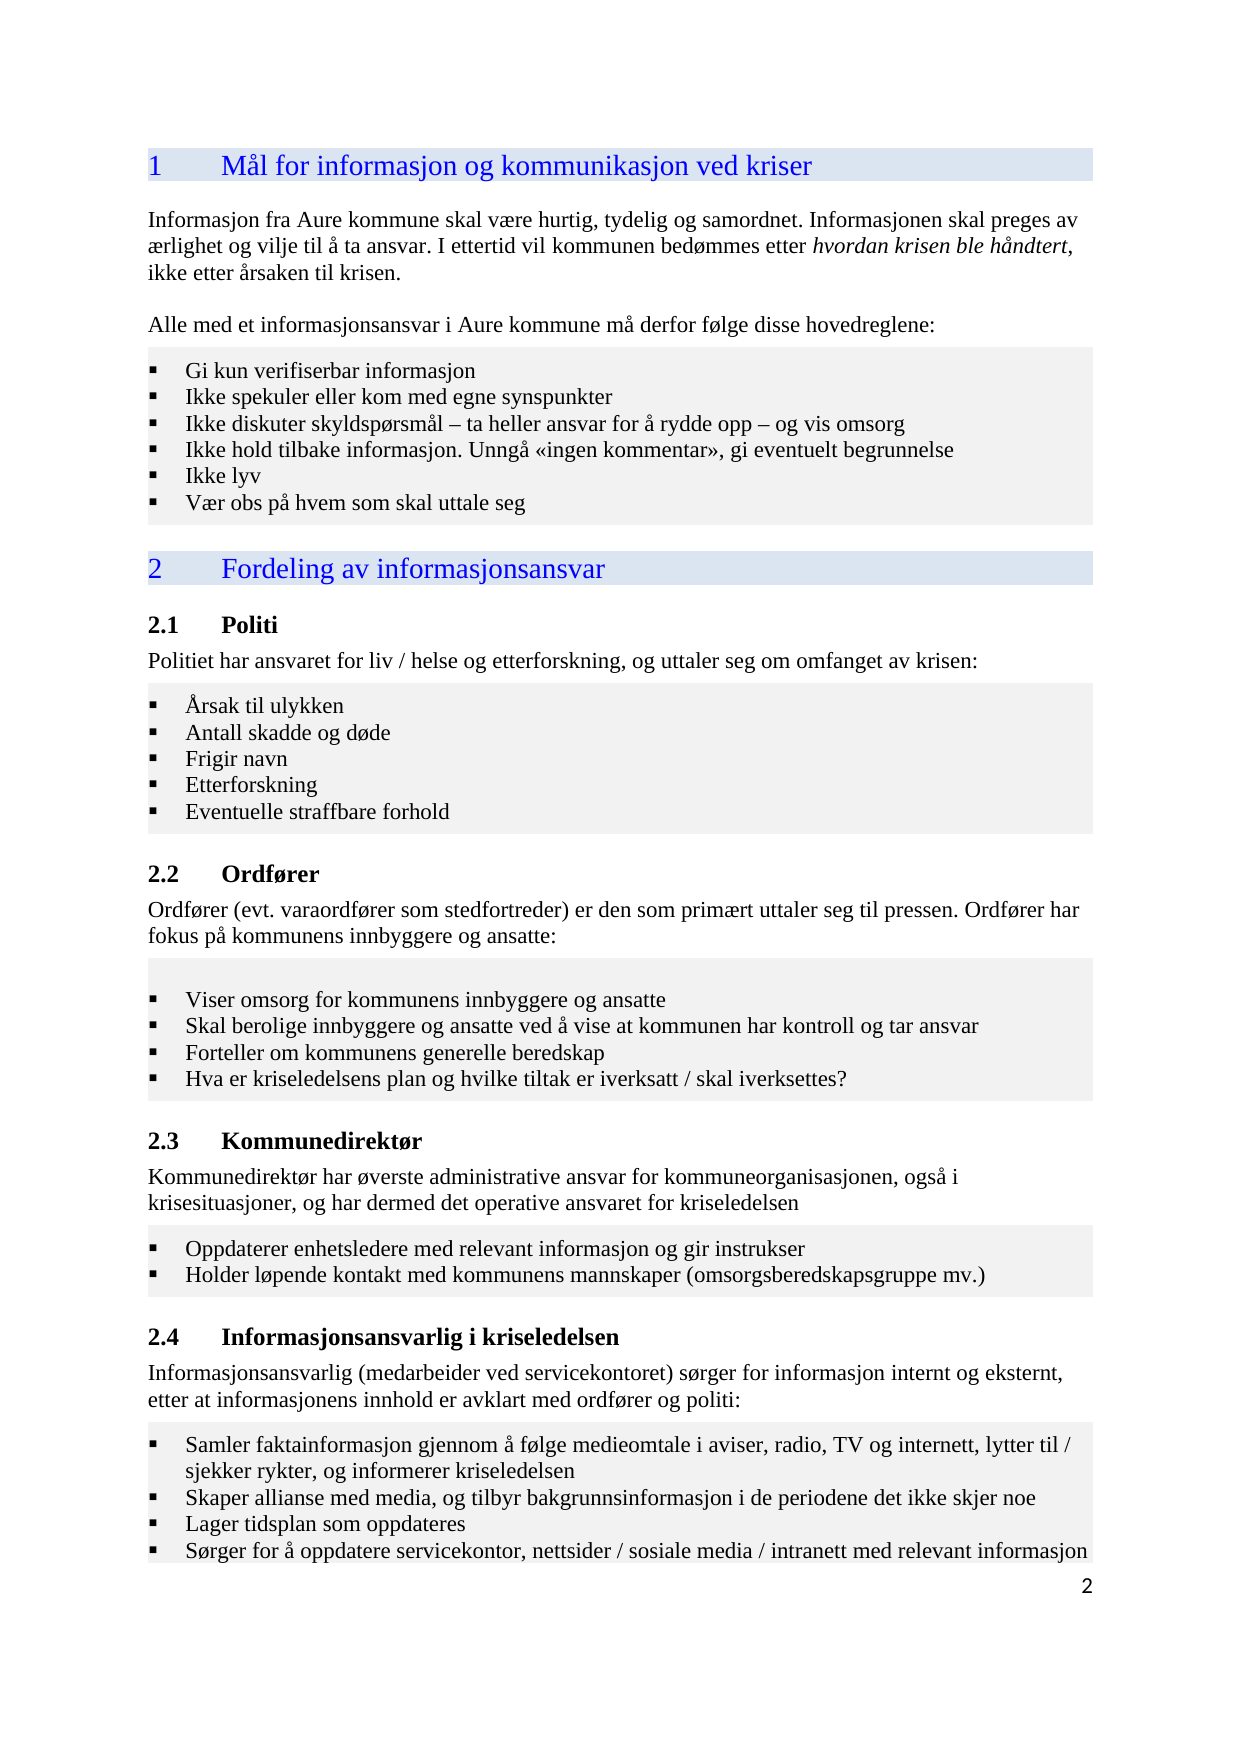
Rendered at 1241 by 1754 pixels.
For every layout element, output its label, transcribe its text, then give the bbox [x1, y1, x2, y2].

text Informasjonsansvarlig (medarbeider ved servicekontoret) sørger for informasjon internt og eksternt, etter at informasjonens innhold er avklart med ordfører og politi: [148, 1359, 1093, 1412]
list Hva er kriseledelsens plan og hvilke tiltak er iverksatt / skal iverksettes? [148, 1065, 1093, 1091]
text Kommunedirektør har øverste administrative ansvar for kommuneorganisasjonen, også i krisesituasjoner, og har dermed det operative ansvaret for kriseledelsen [148, 1163, 1093, 1216]
list Vær obs på hvem som skal uttale seg [148, 489, 1093, 515]
list Ikke diskuter skyldspørsmål – ta heller ansvar for å rydde opp – og vis omsorg [148, 410, 1093, 436]
subtitle Informasjonsansvarlig i kriseledelsen [148, 1322, 1093, 1351]
list Lager tidsplan som oppdateres [148, 1510, 1093, 1537]
text Informasjon fra Aure kommune skal være hurtig, tydelig og samordnet. Informasjonen skal preges av ærlighet og vilje til å ta ansvar. I ettertid vil kommunen bedømmes etter hvordan krisen ble håndtert, ikke etter årsaken til krisen. [148, 206, 1093, 285]
list Eventuelle straffbare forhold [148, 798, 1093, 824]
list Holder løpende kontakt med kommunens mannskaper (omsorgsberedskapsgruppe mv.) [148, 1261, 1093, 1288]
list Ikke hold tilbake informasjon. Unngå «ingen kommentar», gi eventuelt begrunnelse [148, 436, 1093, 462]
list Frigir navn [148, 745, 1093, 771]
list Etterforskning [148, 771, 1093, 798]
text Ordfører (evt. varaordfører som stedfortreder) er den som primært uttaler seg til pressen. Ordfører har fokus på kommunens innbyggere og ansatte: [148, 896, 1093, 948]
subtitle Mål for informasjon og kommunikasjon ved kriser [148, 148, 1093, 181]
list Ikke spekuler eller kom med egne synspunkter [148, 383, 1093, 410]
list Årsak til ulykken [148, 692, 1093, 719]
subtitle Fordeling av informasjonsansvar [148, 551, 1093, 585]
list Skal berolige innbyggere og ansatte ved å vise at kommunen har kontroll og tar ansvar [148, 1012, 1093, 1039]
list Viser omsorg for kommunens innbyggere og ansatte [148, 986, 1093, 1012]
list Oppdaterer enhetsledere med relevant informasjon og gir instrukser [148, 1235, 1093, 1261]
list Forteller om kommunens generelle beredskap [148, 1039, 1093, 1065]
list Ikke lyv [148, 462, 1093, 489]
text Politiet har ansvaret for liv / helse og etterforskning, og uttaler seg om omfanget av krisen: [148, 647, 1039, 673]
subtitle Politi [148, 610, 1093, 638]
subtitle Kommunedirektør [148, 1126, 1093, 1155]
list Gi kun verifiserbar informasjon [148, 357, 1093, 383]
list Samler faktainformasjon gjennom å følge medieomtale i aviser, radio, TV og internett, lytter til / sjekker rykter, og informerer kriseledelsen [148, 1431, 1093, 1484]
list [148, 1537, 1093, 1563]
list Antall skadde og døde [148, 719, 1093, 745]
subtitle Ordfører [148, 859, 1093, 887]
list Skaper allianse med media, og tilbyr bakgrunnsinformasjon i de periodene det ikke skjer noe [148, 1484, 1093, 1510]
text Alle med et informasjonsansvar i Aure kommune må derfor følge disse hovedreglene: [148, 312, 1093, 338]
